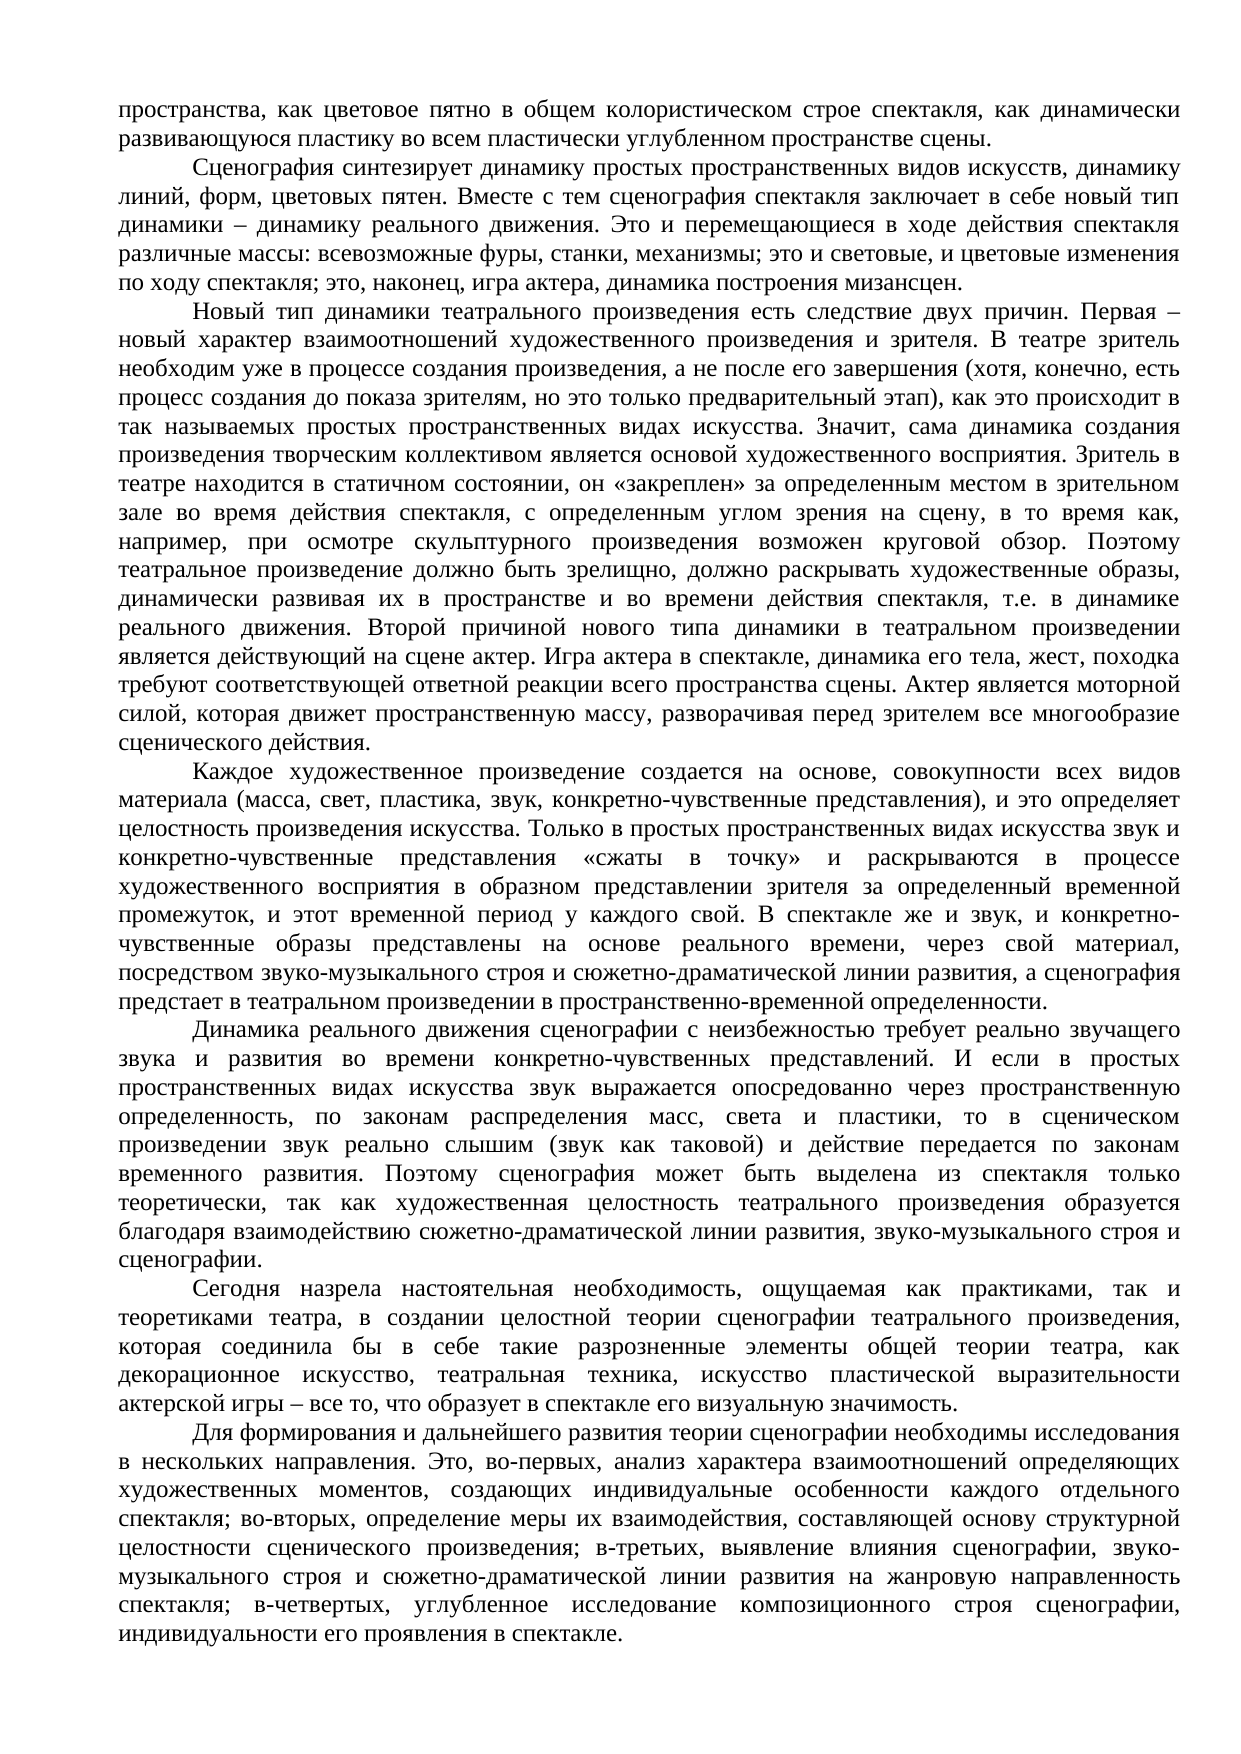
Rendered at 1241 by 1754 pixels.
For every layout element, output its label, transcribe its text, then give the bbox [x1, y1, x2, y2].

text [118, 94, 1181, 152]
text Новый тип динамики театрального произведения есть следствие двух причин. Первая – новый характер взаимоотношений художественного произведения и зрителя. В театре зритель необходим уже в процессе создания произведения, а не после его завершения (хотя, конечно, есть процесс создания до показа зрителям, но это только предварительный этап), как это происходит в так называемых простых пространственных видах искусства. Значит, сама динамика создания произведения творческим коллективом является основой художественного восприятия. Зритель в театре находится в статичном состоянии, он «закреплен» за определенным местом в зрительном зале во время действия спектакля, с определенным углом зрения на сцену, в то время как, например, при осмотре скульптурного произведения возможен круговой обзор. Поэтому театральное произведение должно быть зрелищно, должно раскрывать художественные образы, динамически развивая их в пространстве и во времени действия спектакля, т.е. в динамике реального движения. Второй причиной нового типа динамики в театральном произведении является действующий на сцене актер. Игра актера в спектакле, динамика его тела, жест, походка требуют соответствующей ответной реакции всего пространства сцены. Актер является моторной силой, которая движет пространственную массу, разворачивая перед зрителем все многообразие сценического действия. [118, 296, 1181, 756]
text Динамика реального движения сценографии с неизбежностью требует реально звучащего звука и развития во времени конкретно-чувственных представлений. И если в простых пространственных видах искусства звук выражается опосредованно через пространственную определенность, по законам распределения масс, света и пластики, то в сценическом произведении звук реально слышим (звук как таковой) и действие передается по законам временного развития. Поэтому сценография может быть выделена из спектакля только теоретически, так как художественная целостность театрального произведения образуется благодаря взаимодействию сюжетно-драматической линии развития, звуко-музыкального строя и сценографии. [118, 1014, 1181, 1273]
text Для формирования и дальнейшего развития теории сценографии необходимы исследования в нескольких направления. Это, во-первых, анализ характера взаимоотношений определяющих художественных моментов, создающих индивидуальные особенности каждого отдельного спектакля; во-вторых, определение меры их взаимодействия, составляющей основу структурной целостности сценического произведения; в-третьих, выявление влияния сценографии, звуко-музыкального строя и сюжетно-драматической линии развития на жанровую направленность спектакля; в-четвертых, углубленное исследование композиционного строя сценографии, индивидуальности его проявления в спектакле. [118, 1417, 1181, 1647]
text Каждое художественное произведение создается на основе, совокупности всех видов материала (масса, свет, пластика, звук, конкретно-чувственные представления), и это определяет целостность произведения искусства. Только в простых пространственных видах искусства звук и конкретно-чувственные представления «сжаты в точку» и раскрываются в процессе художественного восприятия в образном представлении зрителя за определенный временной промежуток, и этот временной период у каждого свой. В спектакле же и звук, и конкретно-чувственные образы представлены на основе реального времени, через свой материал, посредством звуко-музыкального строя и сюжетно-драматической линии развития, а сценография предстает в театральном произведении в пространственно-временной определенности. [118, 756, 1181, 1014]
text Сценография синтезирует динамику простых пространственных видов искусств, динамику линий, форм, цветовых пятен. Вместе с тем сценография спектакля заключает в себе новый тип динамики – динамику реального движения. Это и перемещающиеся в ходе действия спектакля различные массы: всевозможные фуры, станки, механизмы; это и световые, и цветовые изменения по ходу спектакля; это, наконец, игра актера, динамика построения мизансцен. [118, 152, 1181, 296]
text Сегодня назрела настоятельная необходимость, ощущаемая как практиками, так и теоретиками театра, в создании целостной теории сценографии театрального произведения, которая соединила бы в себе такие разрозненные элементы общей теории театра, как декорационное искусство, театральная техника, искусство пластической выразительности актерской игры – все то, что образует в спектакле его визуальную значимость. [118, 1273, 1181, 1417]
